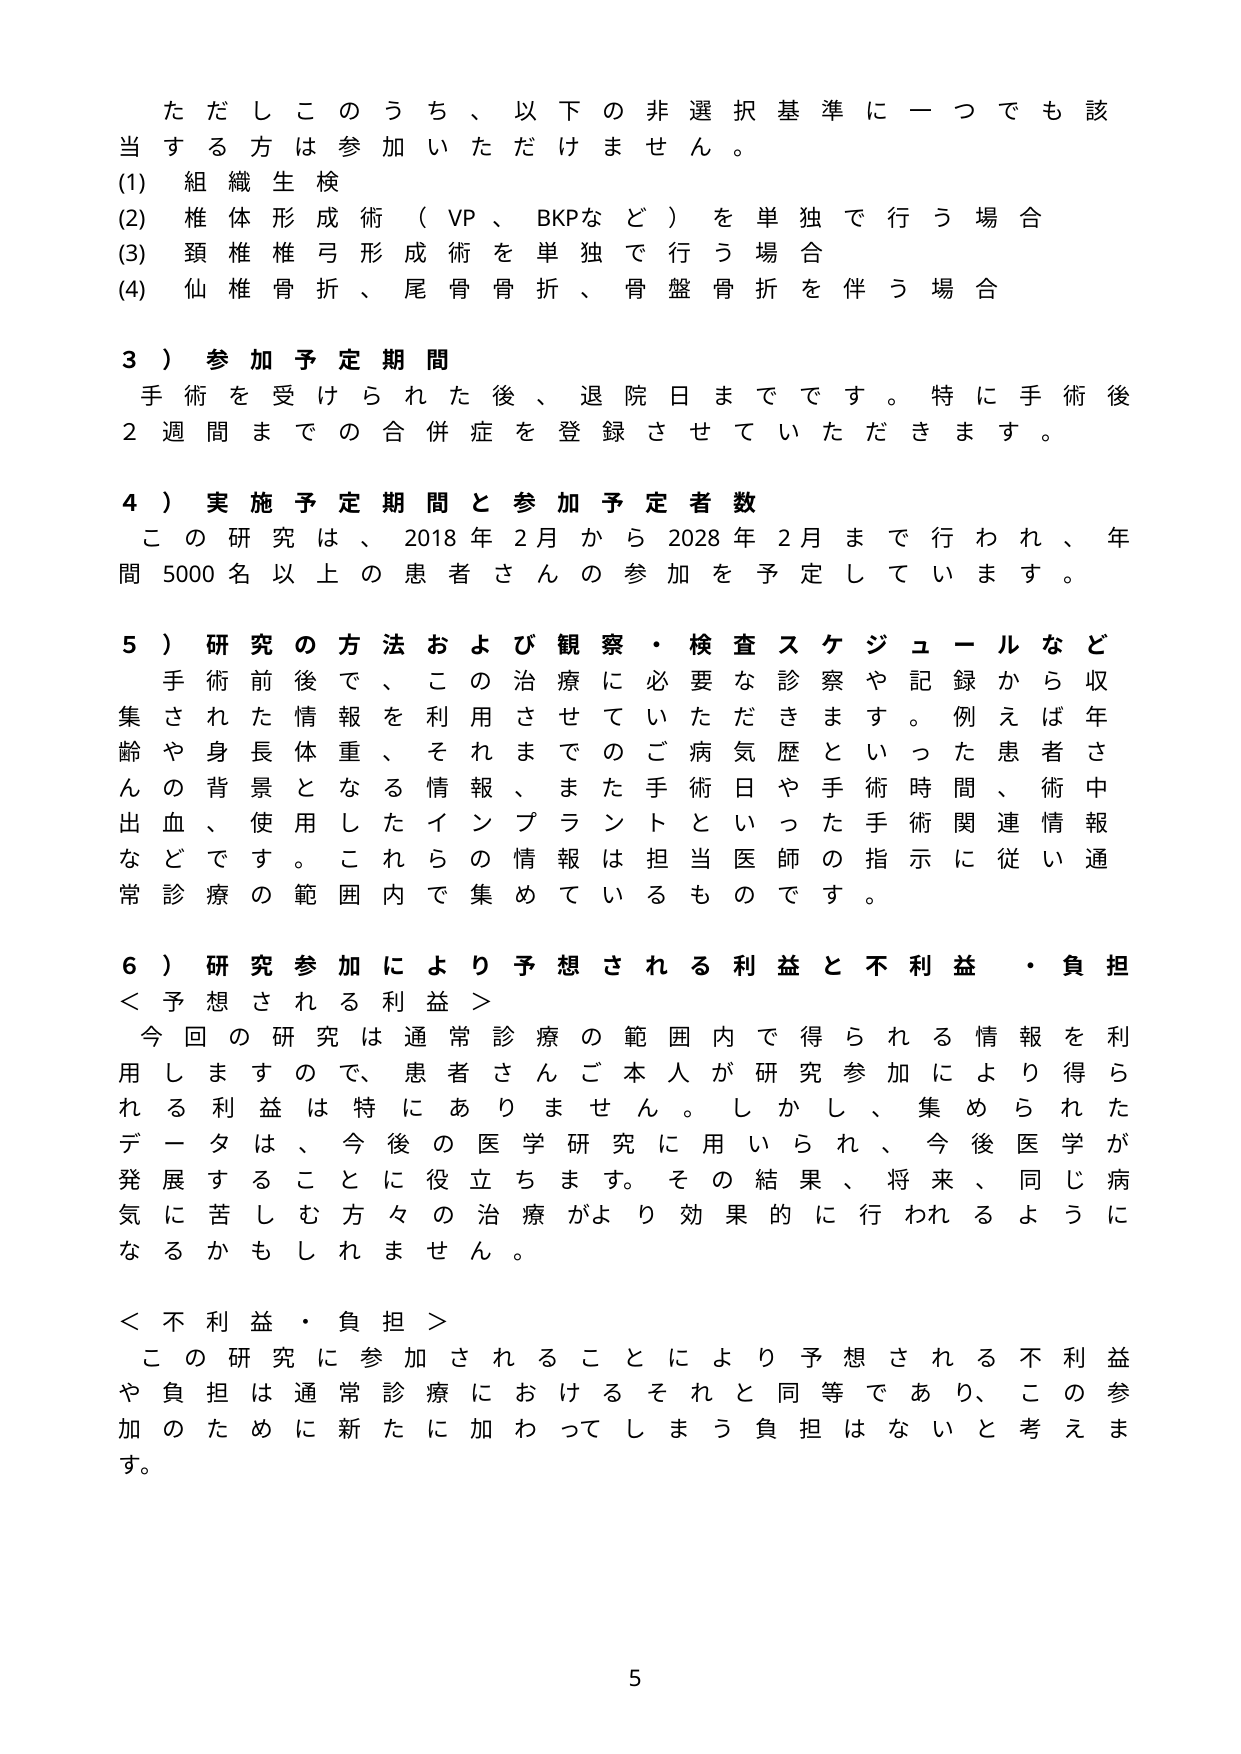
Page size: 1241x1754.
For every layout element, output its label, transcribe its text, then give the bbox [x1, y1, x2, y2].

text 今回の研究は通常診療の範囲内で得られる情報を利用しますので、患者さんご本人が研究参加により得られる利益は特にありません。しかし、集められたデータは、今後の医学研究に用いられ、今後医学が発展することに役立ちます。その結果、将来、同じ病気に苦しむ方々の治療がより効果的に行われるようになるかもしれません。 [118, 1018, 1151, 1267]
text この研究は、2018年2月から2028年2月まで行われ、年間5000名以上の患者さんの参加を予定しています。 [118, 519, 1151, 590]
text ＜不利益・負担＞ [118, 1303, 1151, 1338]
text 手術を受けられた後、退院日までです。特に手術後２週間までの合併症を登録させていただきます。 [118, 377, 1151, 448]
text ＜予想される利益＞ [118, 982, 1151, 1018]
text 手術前後で、この治療に必要な診察や記録から収集された情報を利用させていただきます。例えば年齢や身長体重、それまでのご病気歴といった患者さんの背景となる情報、また手術日や手術時間、術中出血、使用したインプラントといった手術関連情報などです。これらの情報は担当医師の指示に従い通常診療の範囲内で集めているものです。 [118, 662, 1151, 911]
text ６）研究参加により予想される利益と不利益 ・負担 [118, 947, 1151, 982]
text この研究に参加されることにより予想される不利益や負担は通常診療におけるそれと同等であり、この参加のために新たに加わってしまう負担はないと考えます。 [118, 1338, 1151, 1481]
list 組織生検 [118, 163, 1151, 198]
text ４）実施予定期間と参加予定者数 [118, 483, 1151, 519]
text ５）研究の方法および観察・検査スケジュールなど [118, 626, 1151, 662]
text ３）参加予定期間 [118, 341, 1151, 377]
list 頚椎椎弓形成術を単独で行う場合 [118, 234, 1151, 270]
list 仙椎骨折、尾骨骨折、骨盤骨折を伴う場合 [118, 270, 1151, 305]
text ただしこのうち、以下の非選択基準に一つでも該当する方は参加いただけません。 [118, 92, 1151, 163]
list 椎体形成術（VP、BKPなど）を単独で行う場合 [118, 198, 1151, 234]
